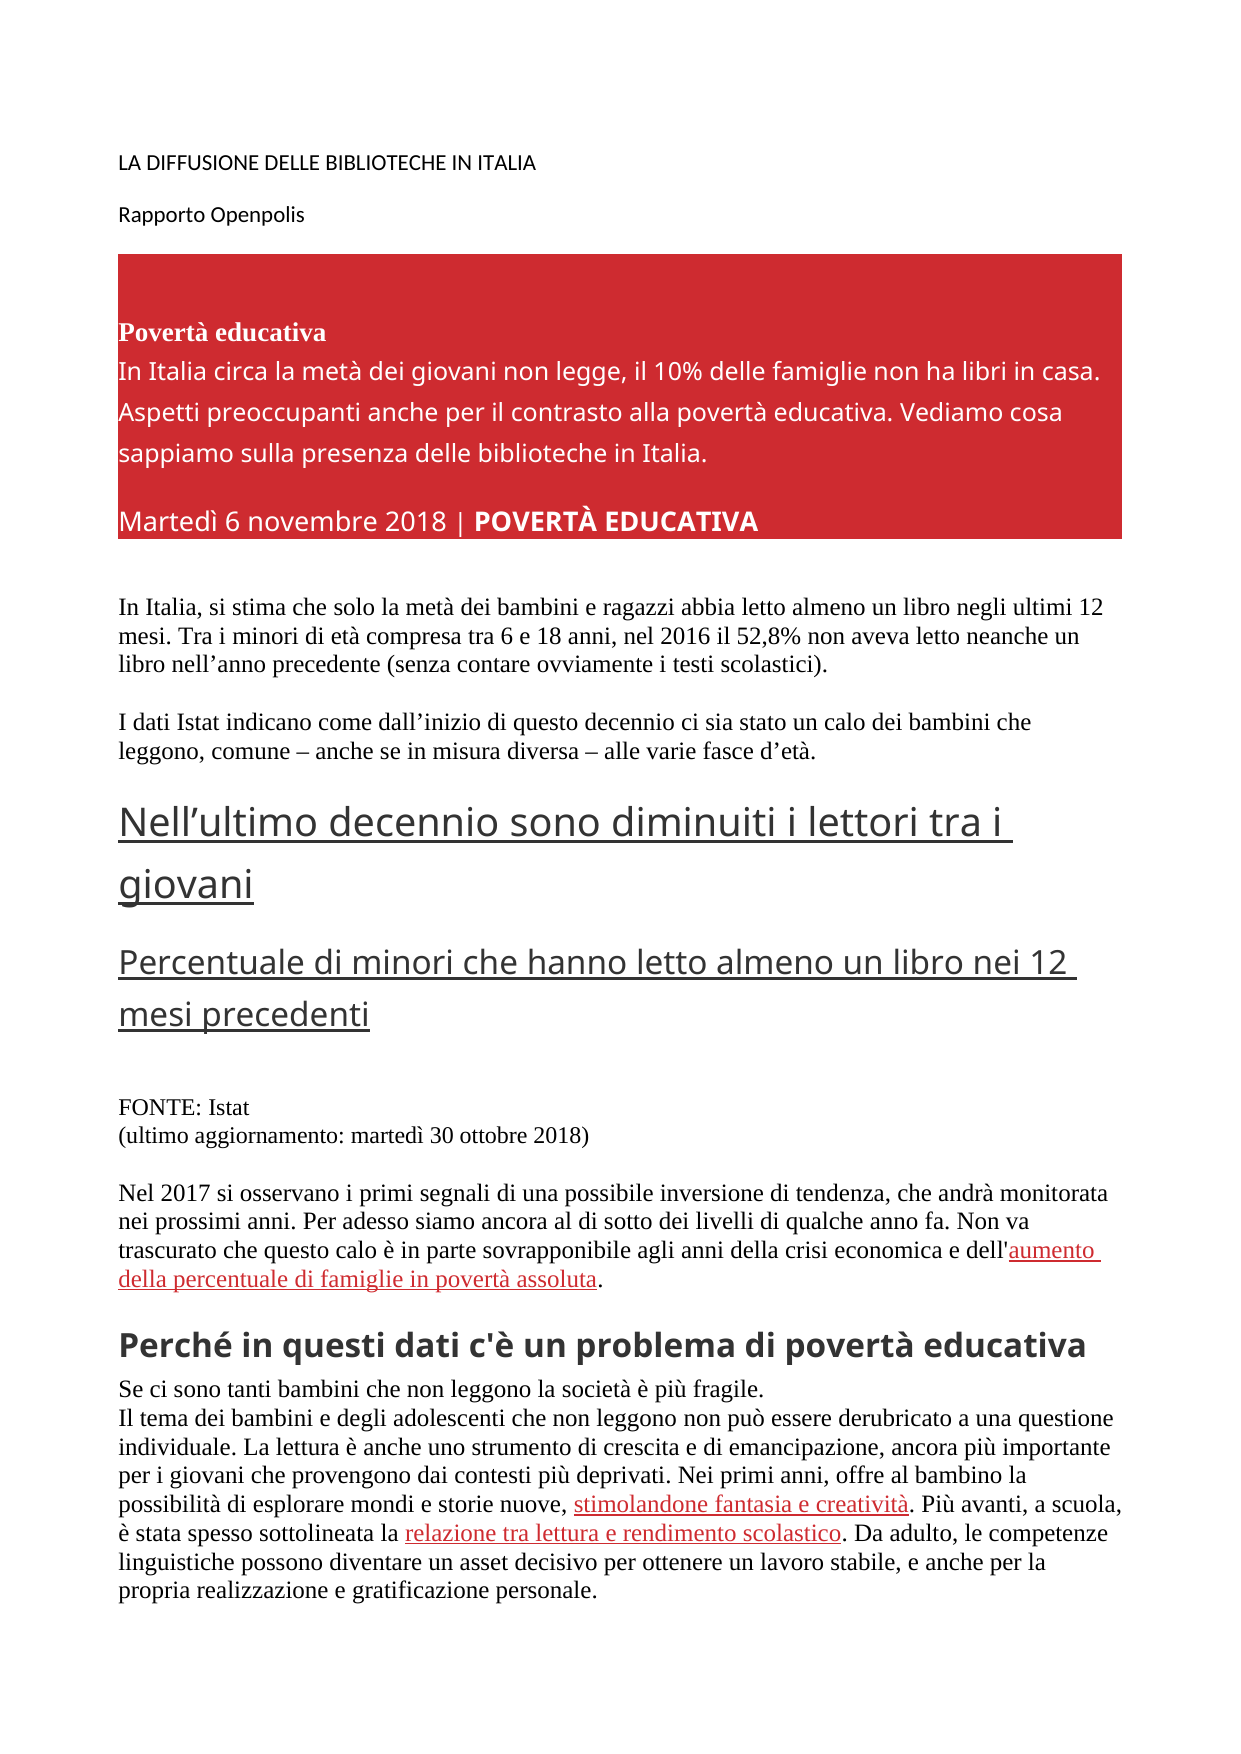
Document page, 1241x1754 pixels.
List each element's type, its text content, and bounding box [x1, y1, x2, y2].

text In Italia, si stima che solo la metà dei bambini e ragazzi abbia letto almeno un libro negli ultimi 12 mesi. Tra i minori di età compresa tra 6 e 18 anni, nel 2016 il 52,8% non aveva letto neanche un libro nell’anno precedente (senza contare ovviamente i testi scolastici). [118, 592, 1122, 678]
text LA DIFFUSIONE DELLE BIBLIOTECHE IN ITALIA [118, 148, 1122, 176]
text Martedì 6 novembre 2018 | POVERTÀ EDUCATIVA [118, 498, 1122, 539]
subtitle Nell’ultimo decennio sono diminuiti i lettori tra i giovani [118, 794, 1122, 910]
text FONTE: Istat (ultimo aggiornamento: martedì 30 ottobre 2018) [118, 1093, 1122, 1148]
text Se ci sono tanti bambini che non leggono la società è più fragile. [118, 1374, 1122, 1403]
subtitle Percentuale di minori che hanno letto almeno un libro nei 12 mesi precedenti [118, 939, 1122, 1037]
text In Italia circa la metà dei giovani non legge, il 10% delle famiglie non ha libri in casa. Aspetti preoccupanti anche per il contrasto alla povertà educativa. Vediamo cosa sappiamo sulla presenza delle biblioteche in Italia. [118, 347, 1122, 469]
text I dati Istat indicano come dall’inizio di questo decennio ci sia stato un calo dei bambini che leggono, comune – anche se in misura diversa – alle varie fasce d’età. [118, 707, 1122, 765]
text Il tema dei bambini e degli adolescenti che non leggono non può essere derubricato a una questione individuale. La lettura è anche uno strumento di crescita e di emancipazione, ancora più importante per i giovani che provengono dai contesti più deprivati. Nei primi anni, offre al bambino la possibilità di esplorare mondi e storie nuove, stimolandone fantasia e creatività. Più avanti, a scuola, è stata spesso sottolineata la relazione tra lettura e rendimento scolastico. Da adulto, le competenze linguistiche possono diventare un asset decisivo per ottenere un lavoro stabile, e anche per la propria realizzazione e gratificazione personale. [118, 1403, 1122, 1604]
text Nel 2017 si osservano i primi segnali di una possibile inversione di tendenza, che andrà monitorata nei prossimi anni. Per adesso siamo ancora al di sotto dei livelli di qualche anno fa. Non va trascurato che questo calo è in parte sovrapponibile agli anni della crisi economica e dell'aumento della percentuale di famiglie in povertà assoluta. [118, 1178, 1122, 1293]
text Povertà educativa [118, 254, 1122, 347]
subtitle Perché in questi dati c'è un problema di povertà educativa [118, 1322, 1122, 1367]
text Rapporto Openpolis [118, 201, 1122, 229]
